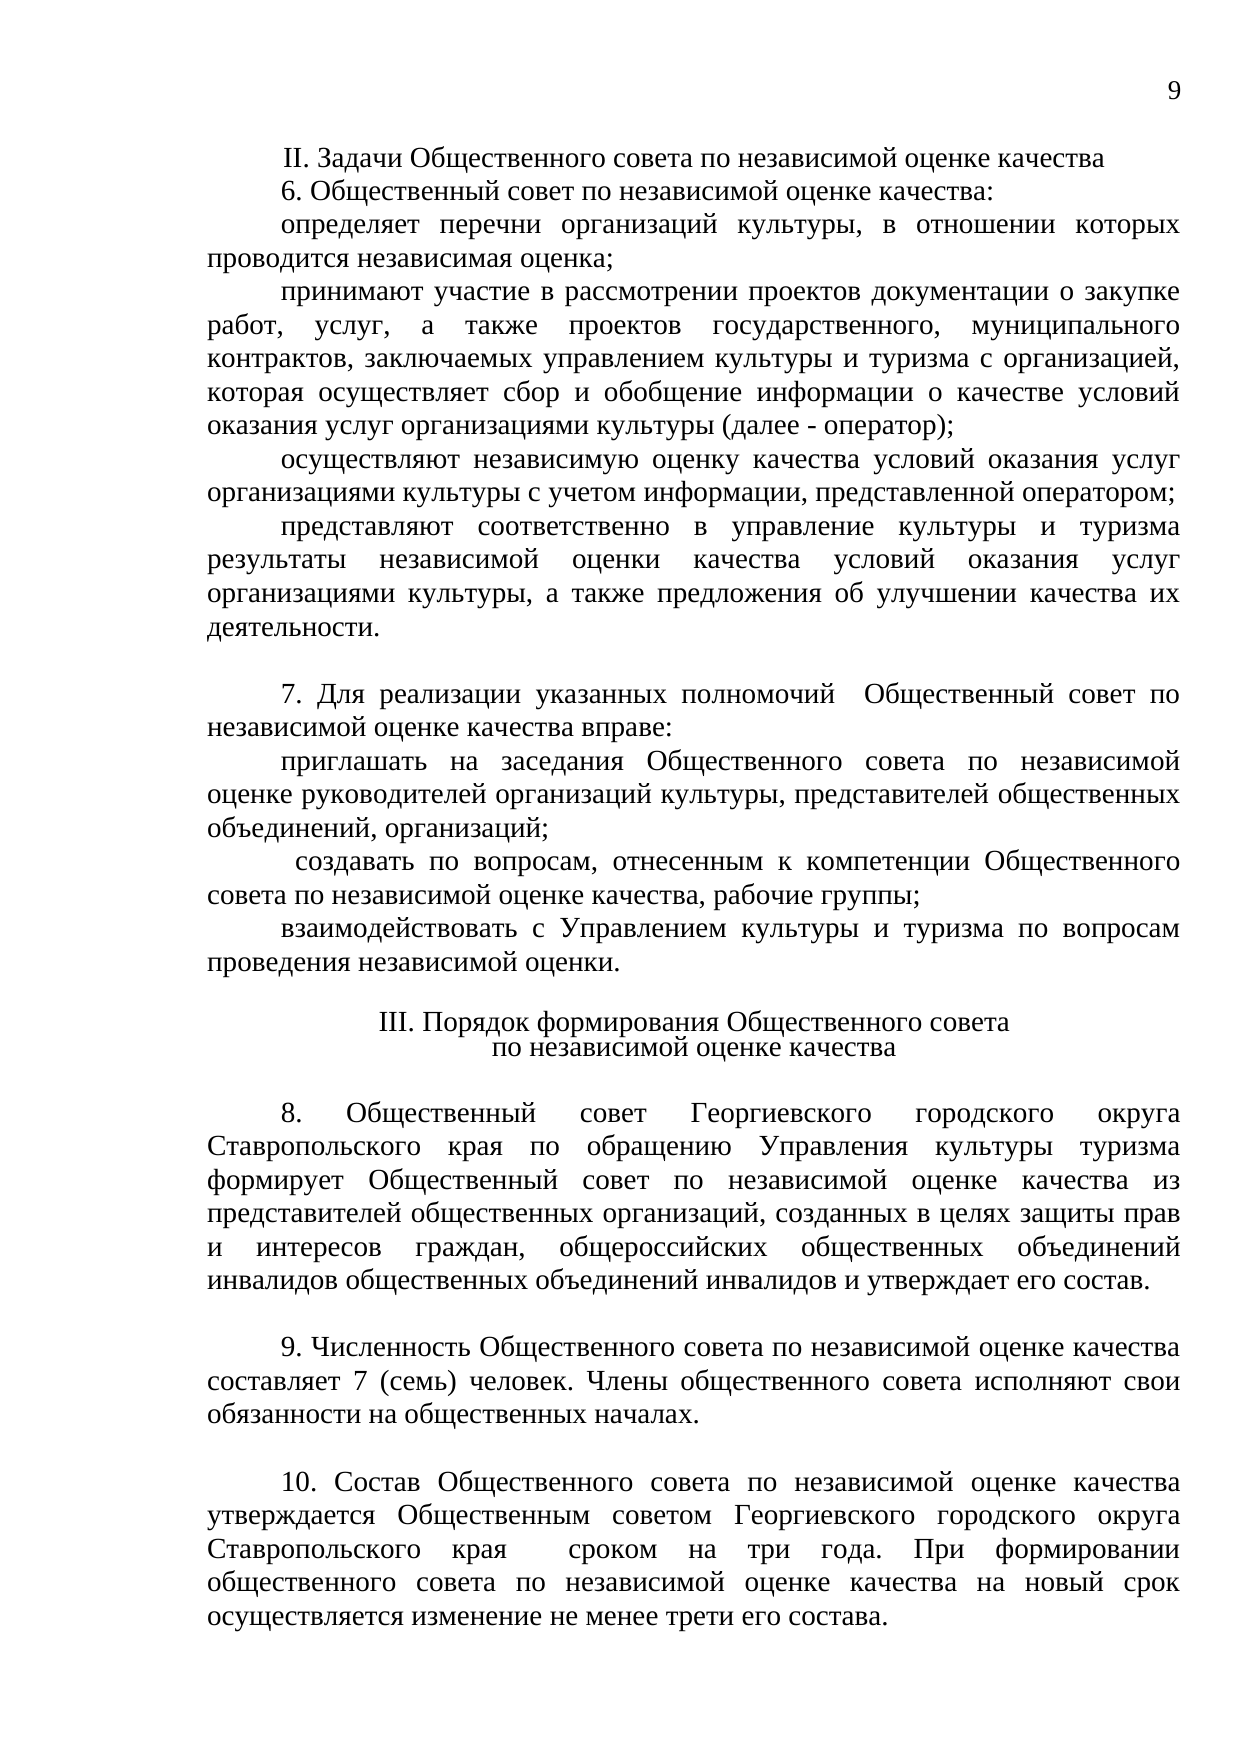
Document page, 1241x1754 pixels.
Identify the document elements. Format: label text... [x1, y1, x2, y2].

text III. Порядок формирования Общественного совета [207, 1011, 544, 1036]
text 10. Состав Общественного совета по независимой оценке качества утверждается Общественным советом Георгиевского городского округа Ставропольского края сроком на три года. При формировании общественного совета по независимой оценке качества на новый срок осуществляется изменение не менее трети его состава. [207, 1464, 1181, 1631]
text определяет перечни организаций культуры, в отношении которых проводится независимая оценка; [207, 206, 1181, 273]
text 7. Для реализации указанных полномочий Общественный совет по независимой оценке качества вправе: [207, 676, 1181, 743]
text 9. Численность Общественного совета по независимой оценке качества составляет 7 (семь) человек. Члены общественного совета исполняют свои обязанности на общественных началах. [207, 1329, 1181, 1430]
text 8. Общественный совет Георгиевского городского округа Ставропольского края по обращению Управления культуры туризма формирует Общественный совет по независимой оценке качества из представителей общественных организаций, созданных в целях защиты прав и интересов граждан, общероссийских общественных объединений инвалидов общественных объединений инвалидов и утверждает его состав. [207, 1095, 1181, 1296]
text создавать по вопросам, отнесенным к компетенции Общественного совета по независимой оценке качества, рабочие группы; [207, 843, 1181, 911]
text приглашать на заседания Общественного совета по независимой оценке руководителей организаций культуры, представителей общественных объединений, организаций; [207, 743, 1181, 843]
text 6. Общественный совет по независимой оценке качества: [207, 173, 1181, 206]
text принимают участие в рассмотрении проектов документации о закупке работ, услуг, а также проектов государственного, муниципального контрактов, заключаемых управлением культуры и туризма с организацией, которая осуществляет сбор и обобщение информации о качестве условий оказания услуг организациями культуры (далее - оператор); [207, 273, 1181, 441]
text III. Порядок формирования Общественного совета [547, 1011, 1181, 1036]
text II. Задачи Общественного совета по независимой оценке качества [207, 148, 1181, 173]
text осуществляют независимую оценку качества условий оказания услуг организациями культуры с учетом информации, представленной оператором; [207, 441, 1181, 508]
text взаимодействовать с Управлением культуры и туризма по вопросам проведения независимой оценки. [207, 911, 1181, 978]
text представляют соответственно в управление культуры и туризма результаты независимой оценки качества условий оказания услуг организациями культуры, а также предложения об улучшении качества их деятельности. [207, 508, 1181, 642]
text по независимой оценке качества [207, 1036, 1181, 1061]
